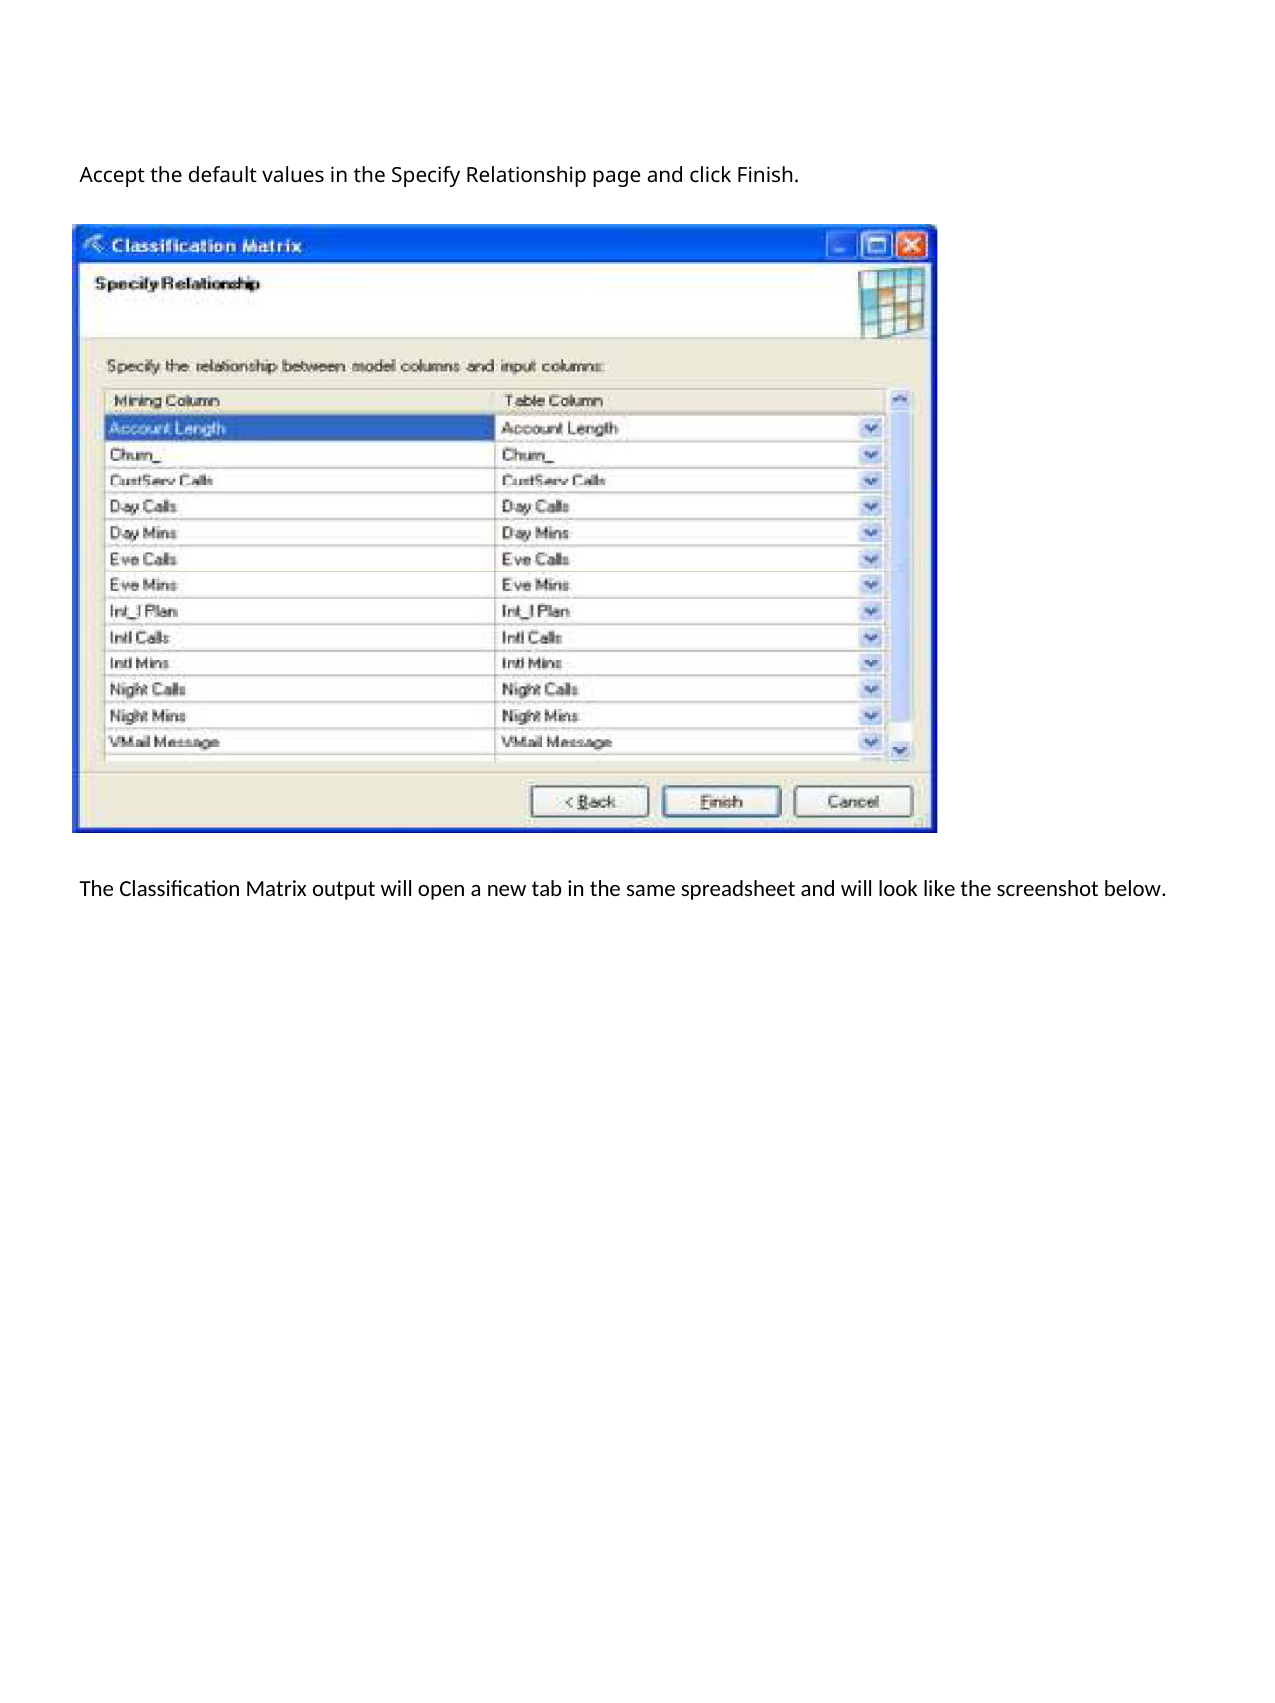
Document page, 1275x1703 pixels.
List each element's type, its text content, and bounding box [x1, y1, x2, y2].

text The Classification Matrix output will open a new tab in the same spreadsheet and will look like the screenshot below. [79, 870, 1181, 902]
picture [72, 224, 938, 833]
text Accept the default values in the Specify Relationship page and click Finish. [79, 160, 1181, 188]
